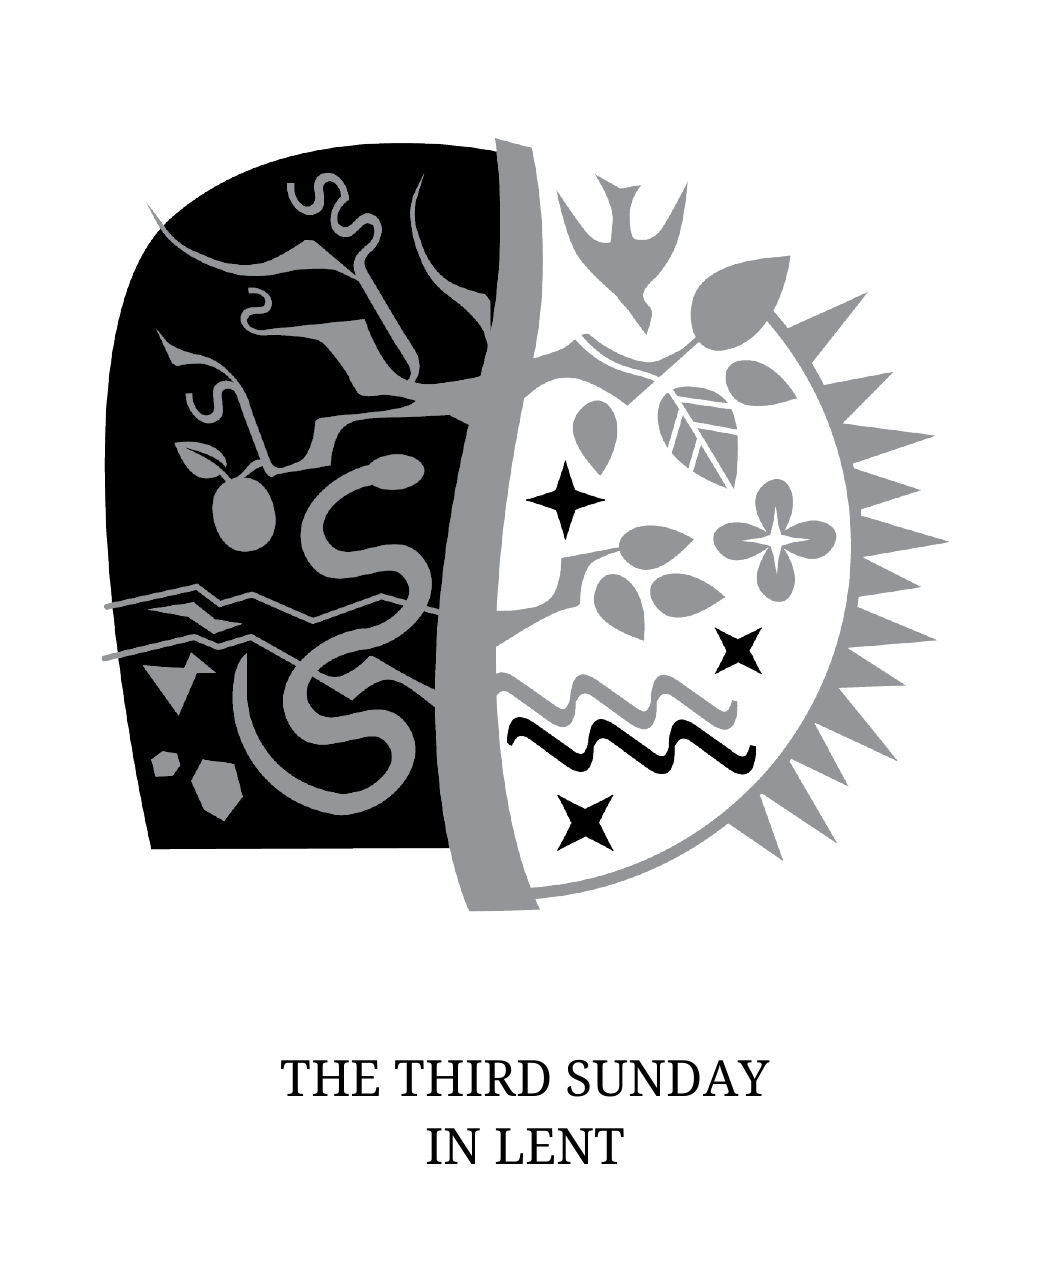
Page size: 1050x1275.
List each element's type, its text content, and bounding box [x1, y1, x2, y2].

title in lent [75, 1111, 975, 1179]
picture [75, 75, 976, 975]
title THE third SUNDAY [75, 1043, 975, 1111]
